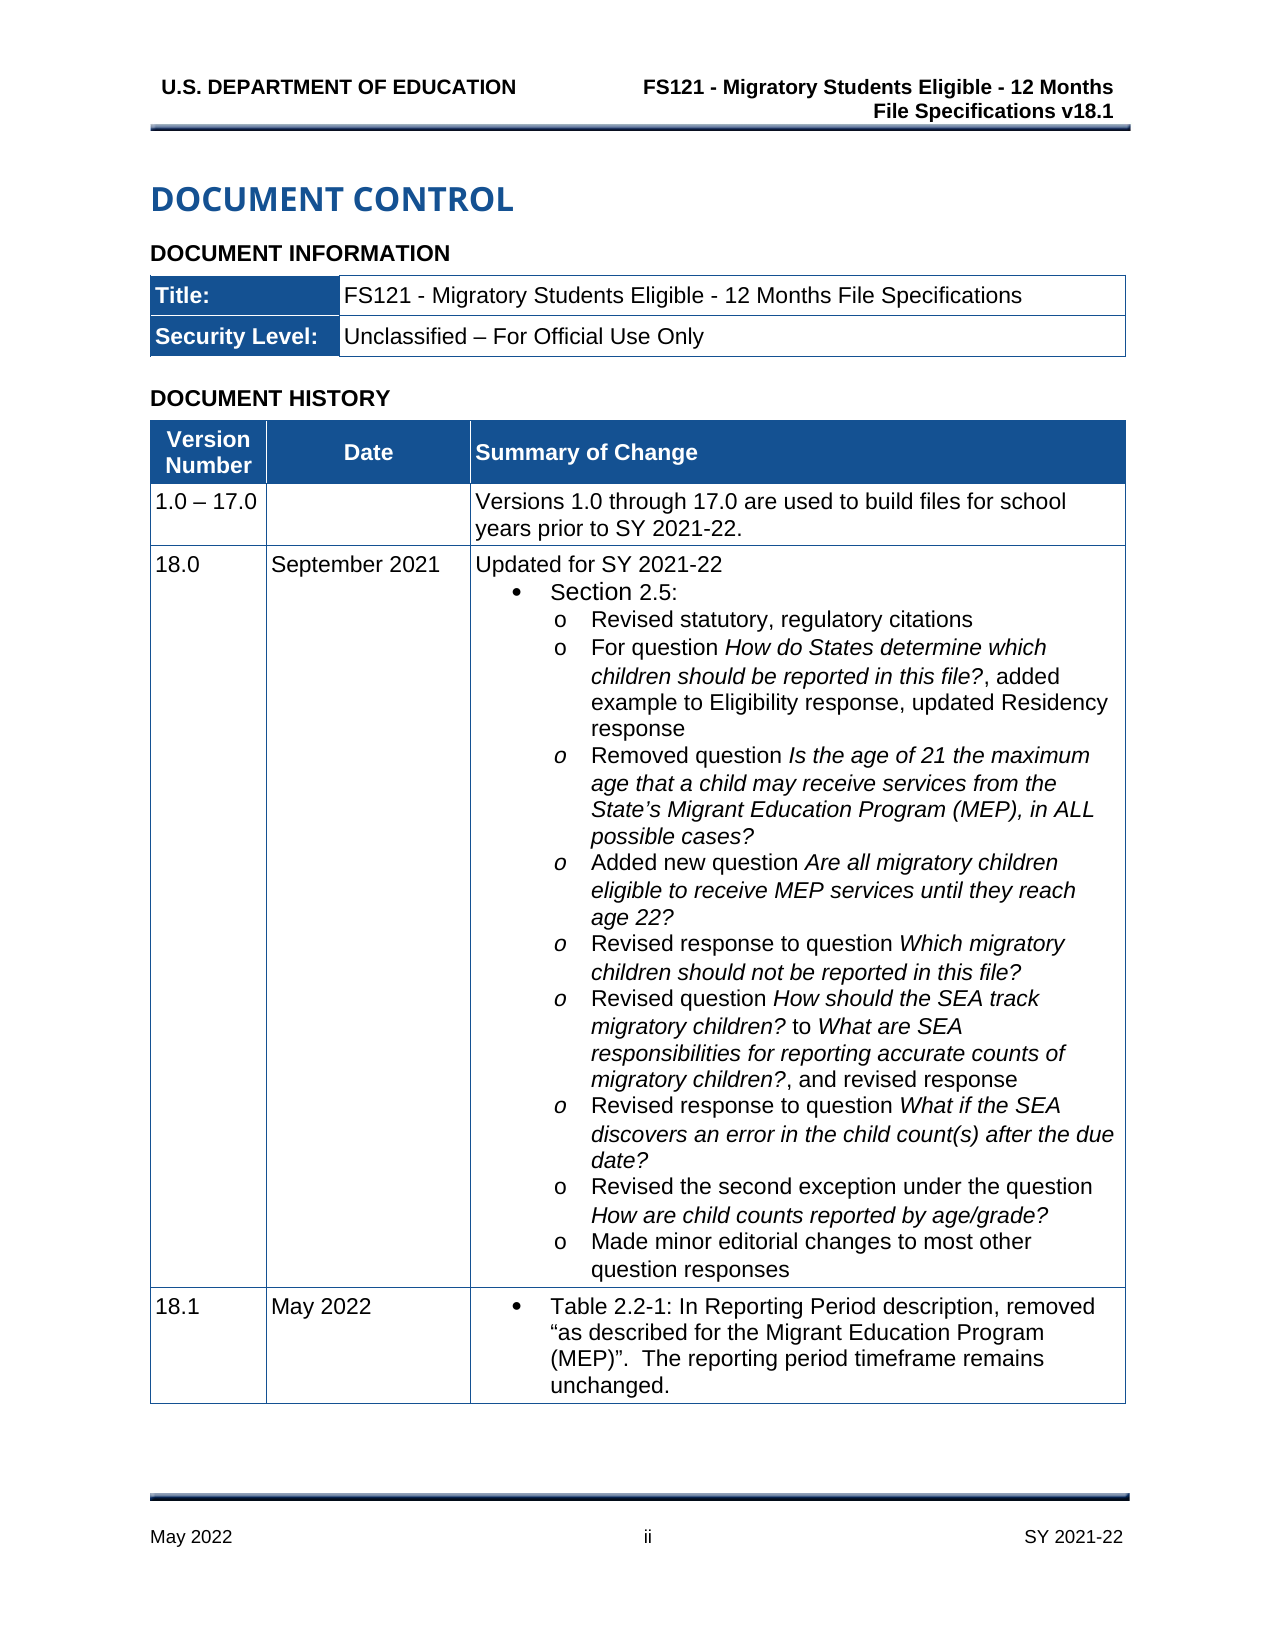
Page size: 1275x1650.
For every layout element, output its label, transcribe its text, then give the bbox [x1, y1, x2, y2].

table_cell 18.1 [151, 1288, 266, 1403]
table_cell Security Level: [151, 316, 339, 356]
table_cell Versions 1.0 through 17.0 are used to build files for school years prior to SY 2021-22. [471, 484, 1125, 545]
table_cell Table 2.2-1: In Reporting Period description, removed “as described for the Migrant Education Program (MEP)”. The reporting period timeframe remains unchanged. [471, 1288, 1125, 1403]
table_header Title: [151, 276, 339, 315]
text DOCUMENT HISTORY [150, 385, 1125, 412]
table_cell [267, 484, 470, 545]
table_cell September 2021 [267, 546, 470, 1287]
table_cell May 2022 [267, 1288, 470, 1403]
table_header Version Number [151, 421, 266, 483]
table_header Summary of Change [471, 421, 1125, 483]
table_cell Unclassified – For Official Use Only [340, 316, 1125, 356]
table_header FS121 - Migratory Students Eligible - 12 Months File Specifications [340, 276, 1125, 315]
text DOCUMENT INFORMATION [150, 240, 1125, 266]
table_cell Updated for SY 2021-22 Section 2.5: Revised statutory, regulatory citations For question How do States determine which children should be reported in this file?, added example to Eligibility response, updated Residency response Removed question Is the age of 21 the maximum age that a child may receive services from the State’s Migrant Education Program (MEP), in ALL possible cases? Added new question Are all migratory children eligible to receive MEP services until they reach age 22? Revised response to question Which migratory children should not be reported in this file? Revised question How should the SEA track migratory children? to What are SEA responsibilities for reporting accurate counts of migratory children?, and revised response Revised response to question What if the SEA discovers an error in the child count(s) after the due date? Revised the second exception under the question How are child counts reported by age/grade? Made minor editorial changes to most other question responses [471, 546, 1125, 1287]
picture [150, 122, 1138, 131]
text DOCUMENT CONTROL [150, 176, 1125, 221]
table_cell 18.0 [151, 546, 266, 1287]
picture [150, 1493, 1130, 1501]
table_header Date [267, 421, 470, 483]
table_cell 1.0 – 17.0 [151, 484, 266, 545]
